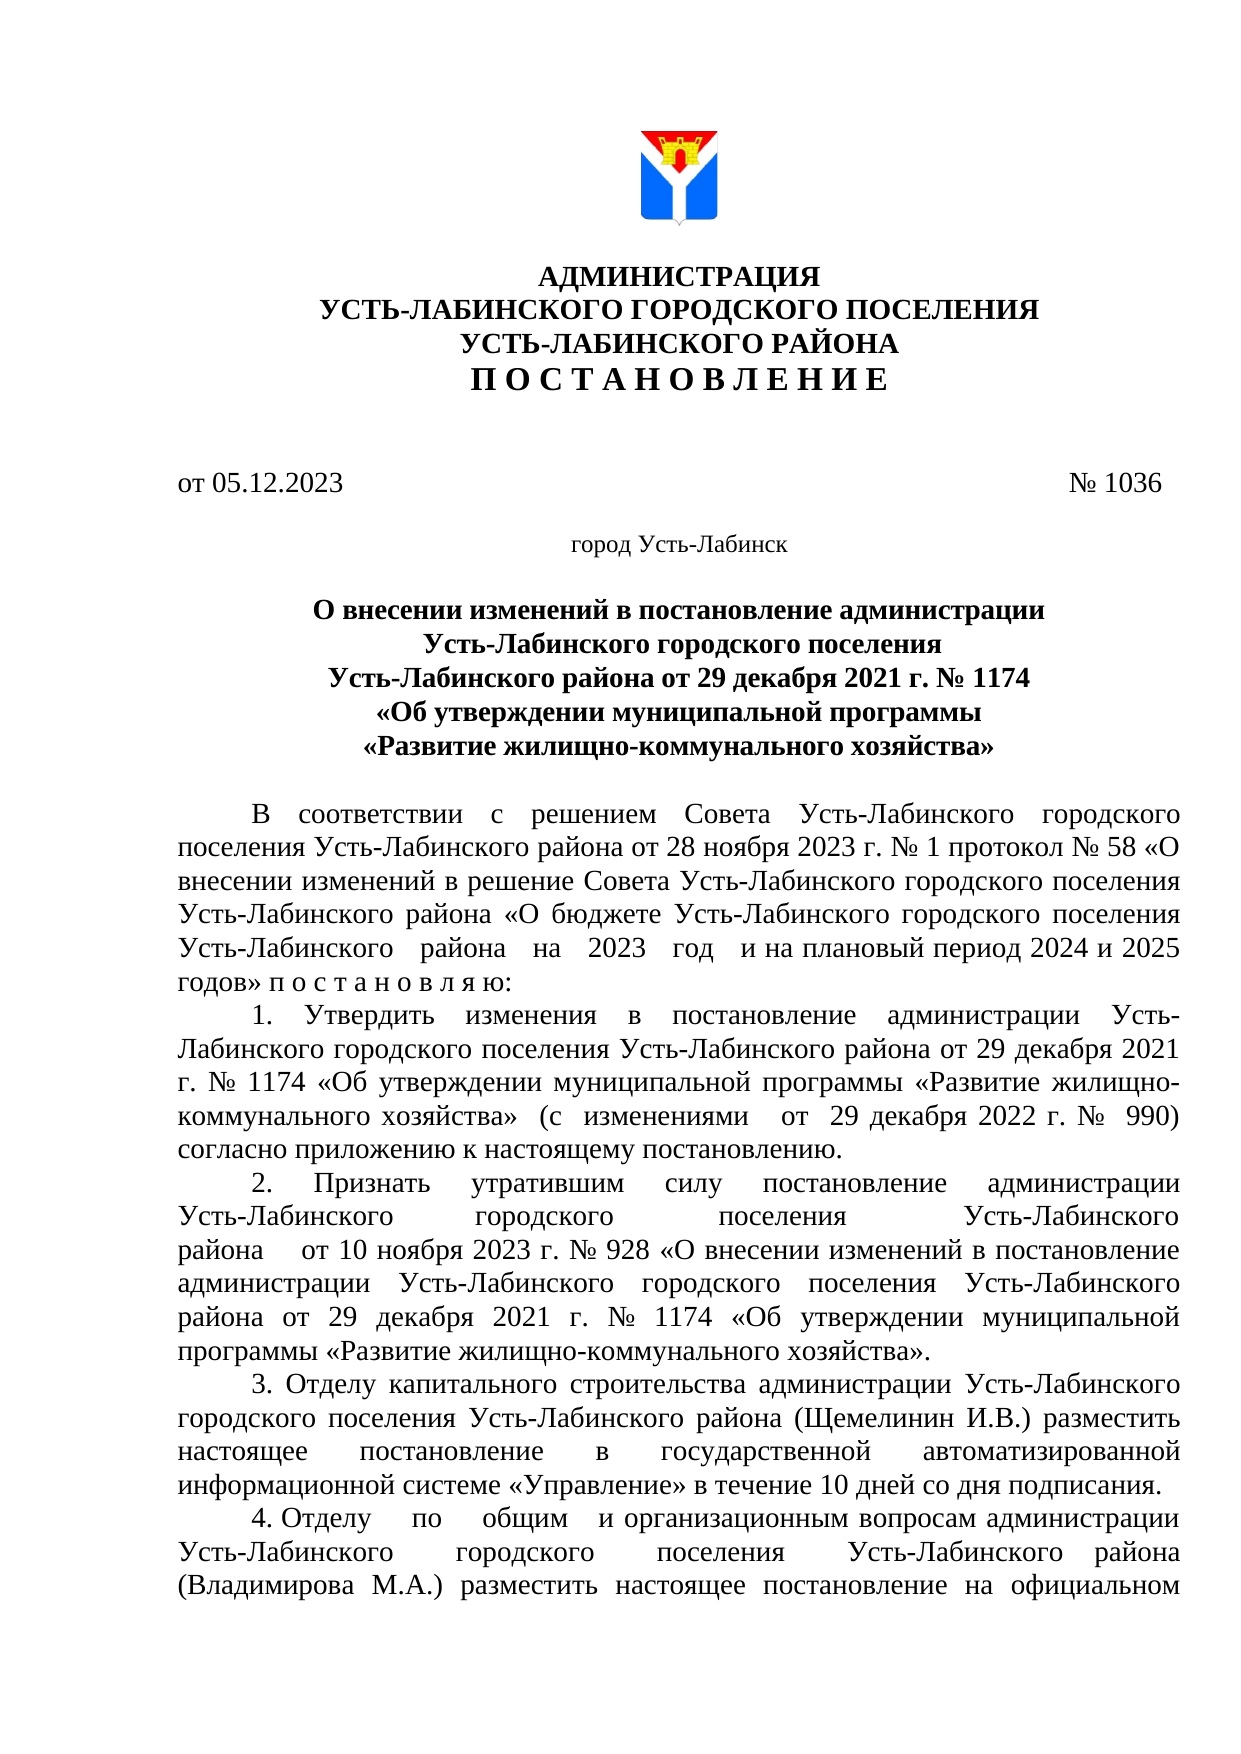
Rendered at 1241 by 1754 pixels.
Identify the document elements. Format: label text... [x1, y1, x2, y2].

picture [641, 131, 718, 226]
text В соответствии с решением Совета Усть-Лабинского городского поселения Усть-Лабинского района от 28 ноября 2023 г. № 1 протокол № 58 «О внесении изменений в решение Совета Усть-Лабинского городского поселения Усть-Лабинского района «О бюджете Усть-Лабинского городского поселения Усть-Лабинского района на 2023 год и на плановый период 2024 и 2025 годов» п о с т а н о в л я ю: [177, 796, 1181, 997]
text УСТЬ-ЛАБИНСКОГО ГОРОДСКОГО ПОСЕЛЕНИЯ [165, 292, 1193, 326]
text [177, 1500, 1181, 1601]
text О внесении изменений в постановление администрации [177, 592, 1180, 626]
text от 05.12.2023 № 1036 [177, 465, 1181, 498]
text 1. Утвердить изменения в постановление администрации Усть-Лабинского городского поселения Усть-Лабинского района от 29 декабря 2021 г. № 1174 «Об утверждении муниципальной программы «Развитие жилищно-коммунального хозяйства» (с изменениями от 29 декабря 2022 г. № 990) согласно приложению к настоящему постановлению. [177, 997, 1181, 1165]
text «Об утверждении муниципальной программы [177, 694, 1180, 728]
text 3. Отделу капитального строительства администрации Усть-Лабинского городского поселения Усть-Лабинского района (Щемелинин И.В.) разместить настоящее постановление в государственной автоматизированной информационной системе «Управление» в течение 10 дней со дня подписания. [177, 1366, 1181, 1500]
text Усть-Лабинского городского поселения [177, 626, 1180, 660]
text П О С Т А Н О В Л Е Н И Е [165, 359, 1193, 398]
text город Усть-Лабинск [177, 529, 1181, 558]
text АДМИНИСТРАЦИЯ [165, 259, 1193, 292]
text 2. Признать утратившим силу постановление администрации Усть-Лабинского городского поселения Усть-Лабинского района от 10 ноября 2023 г. № 928 «О внесении изменений в постановление администрации Усть-Лабинского городского поселения Усть-Лабинского района от 29 декабря 2021 г. № 1174 «Об утверждении муниципальной программы «Развитие жилищно-коммунального хозяйства». [177, 1165, 1181, 1366]
text «Развитие жилищно-коммунального хозяйства» [177, 728, 1180, 762]
text УСТЬ-ЛАБИНСКОГО РАЙОНА [165, 326, 1193, 359]
text Усть-Лабинского района от 29 декабря 2021 г. № 1174 [177, 660, 1180, 694]
